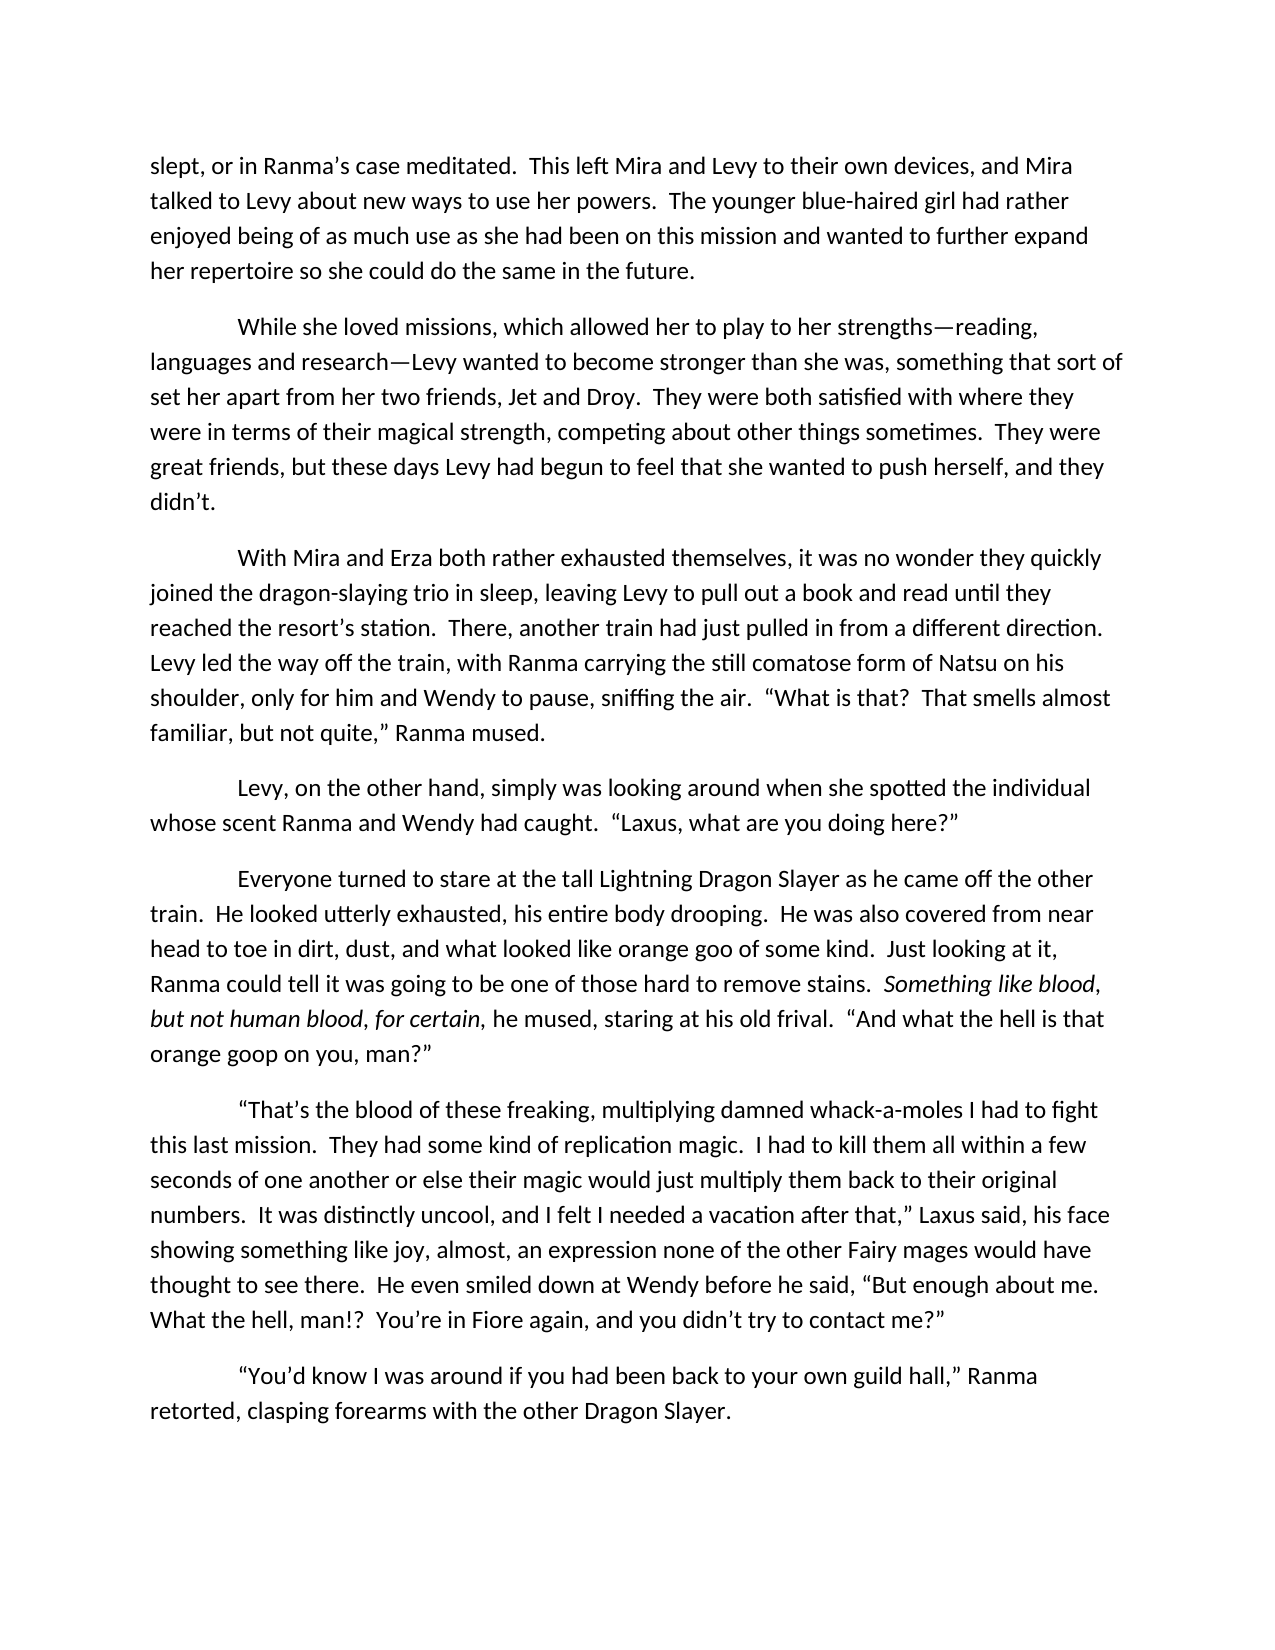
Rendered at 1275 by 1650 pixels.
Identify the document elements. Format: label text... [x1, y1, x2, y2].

text “You’d know I was around if you had been back to your own guild hall,” Ranma retorted, clasping forearms with the other Dragon Slayer. [150, 1360, 1125, 1426]
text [150, 150, 1125, 286]
text Levy, on the other hand, simply was looking around when she spotted the individual whose scent Ranma and Wendy had caught. “Laxus, what are you doing here?” [150, 772, 1125, 838]
text While she loved missions, which allowed her to play to her strengths—reading, languages and research—Levy wanted to become stronger than she was, something that sort of set her apart from her two friends, Jet and Droy. They were both satisfied with where they were in terms of their magical strength, competing about other things sometimes. They were great friends, but these days Levy had begun to feel that she wanted to push herself, and they didn’t. [150, 311, 1125, 516]
text With Mira and Erza both rather exhausted themselves, it was no wonder they quickly joined the dragon-slaying trio in sleep, leaving Levy to pull out a book and read until they reached the resort’s station. There, another train had just pulled in from a different direction. Levy led the way off the train, with Ranma carrying the still comatose form of Natsu on his shoulder, only for him and Wendy to pause, sniffing the air. “What is that? That smells almost familiar, but not quite,” Ranma mused. [150, 542, 1125, 747]
text Everyone turned to stare at the tall Lightning Dragon Slayer as he came off the other train. He looked utterly exhausted, his entire body drooping. He was also covered from near head to toe in dirt, dust, and what looked like orange goo of some kind. Just looking at it, Ranma could tell it was going to be one of those hard to remove stains. Something like blood, but not human blood, for certain, he mused, staring at his old frival. “And what the hell is that orange goop on you, man?” [150, 863, 1125, 1069]
text “That’s the blood of these freaking, multiplying damned whack-a-moles I had to fight this last mission. They had some kind of replication magic. I had to kill them all within a few seconds of one another or else their magic would just multiply them back to their original numbers. It was distinctly uncool, and I felt I needed a vacation after that,” Laxus said, his face showing something like joy, almost, an expression none of the other Fairy mages would have thought to see there. He even smiled down at Wendy before he said, “But enough about me. What the hell, man!? You’re in Fiore again, and you didn’t try to contact me?” [150, 1094, 1125, 1335]
